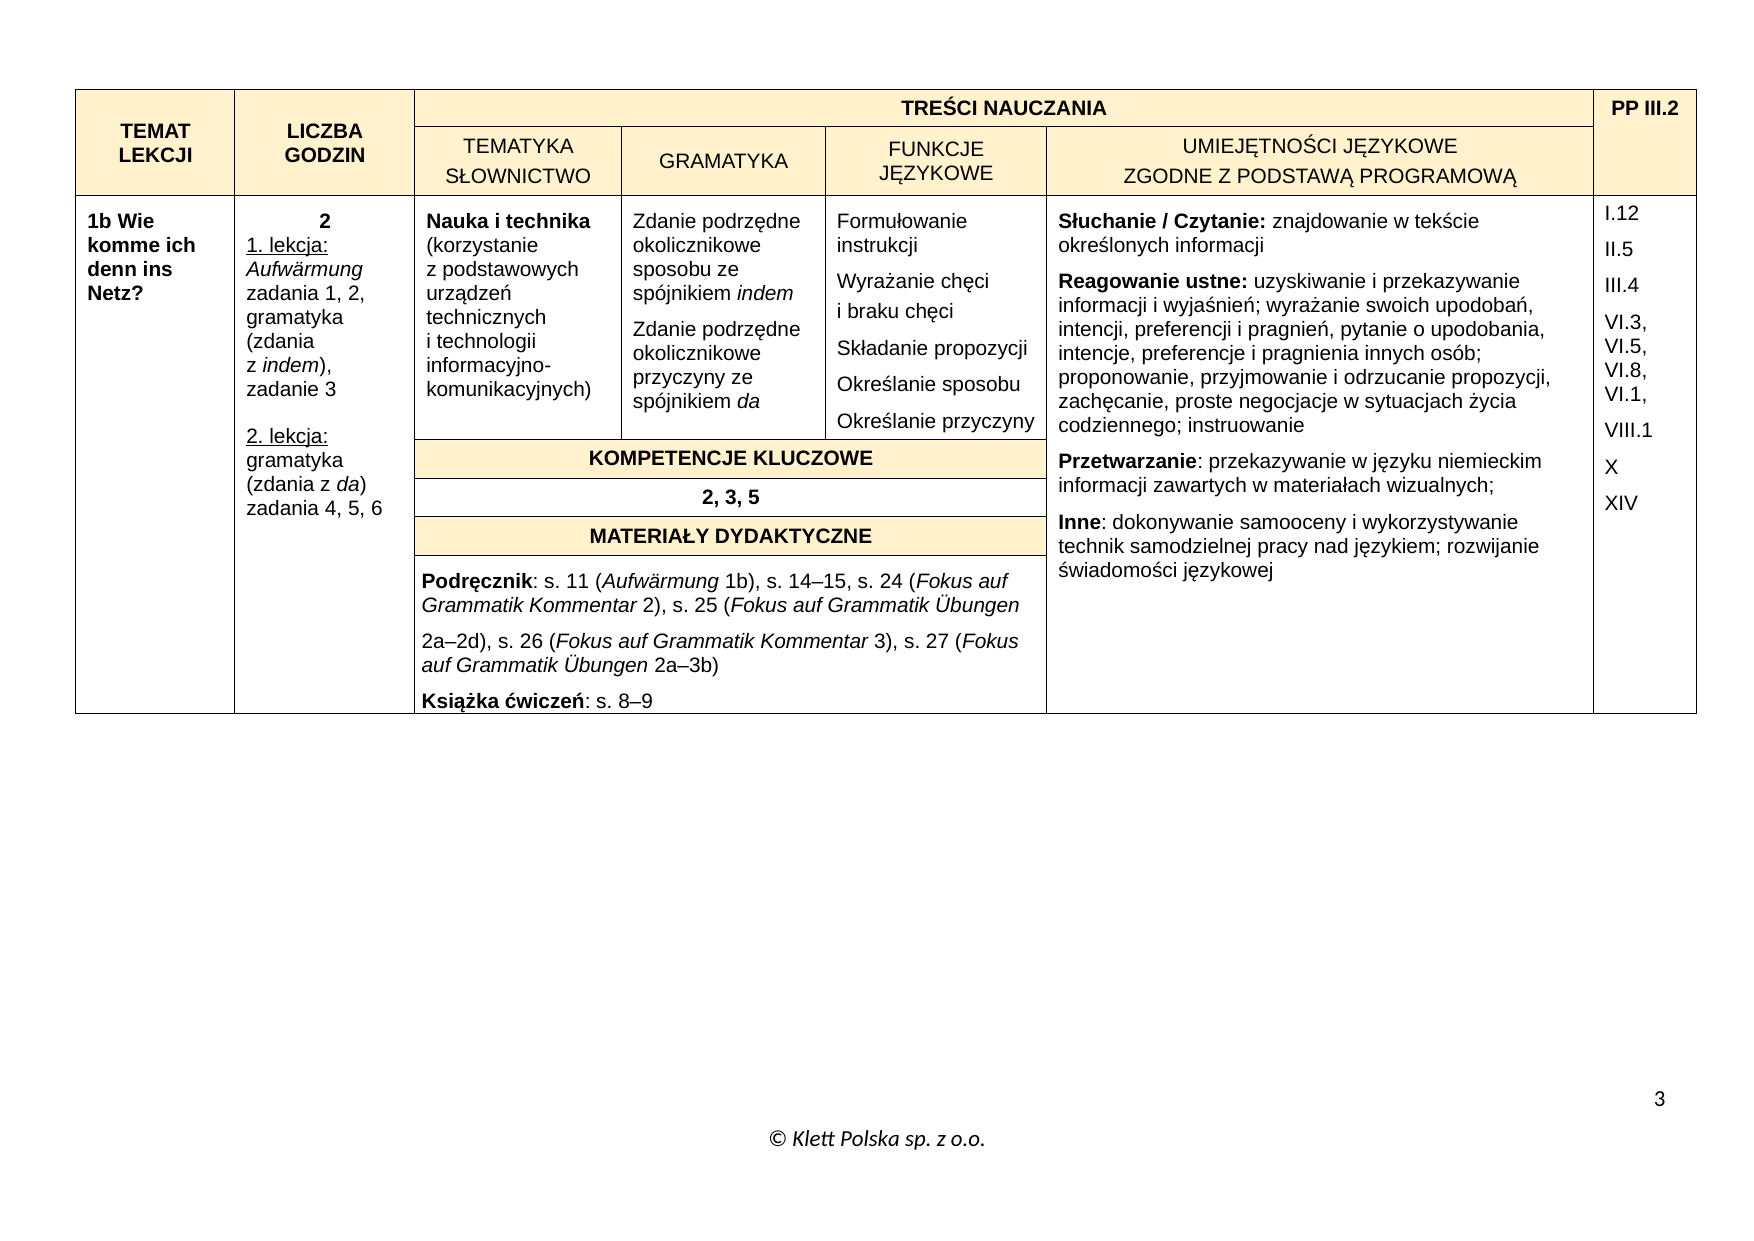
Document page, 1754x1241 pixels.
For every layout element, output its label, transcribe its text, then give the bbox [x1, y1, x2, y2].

table_cell GRAMATYKA [622, 127, 825, 195]
table_cell MATERIAŁY DYDAKTYCZNE [415, 517, 1046, 555]
table_cell TEMATYKA SŁOWNICTWO [415, 127, 621, 195]
table_cell FUNKCJE JĘZYKOWE [826, 127, 1046, 195]
table_cell Podręcznik: s. 11 (Aufwärmung 1b), s. 14–15, s. 24 (Fokus auf Grammatik Kommentar 2), s. 25 (Fokus auf Grammatik Übungen 2a–2d), s. 26 (Fokus auf Grammatik Kommentar 3), s. 27 (Fokus auf Grammatik Übungen 2a–3b) Książka ćwiczeń: s. 8–9 [415, 556, 1046, 713]
table_header TEMAT LEKCJI [76, 90, 234, 195]
table_header PP III.2 [1594, 90, 1696, 195]
table_cell UMIEJĘTNOŚCI JĘZYKOWE ZGODNE Z PODSTAWĄ PROGRAMOWĄ [1047, 127, 1593, 195]
table_cell 2 1. lekcja: Aufwärmung zadania 1, 2, gramatyka (zdania z indem), zadanie 3 2. lekcja: gramatyka (zdania z da) zadania 4, 5, 6 [235, 196, 414, 713]
table_cell 2, 3, 5 [415, 479, 1046, 516]
table_cell Formułowanie instrukcji Wyrażanie chęci i braku chęci Składanie propozycji Określanie sposobu Określanie przyczyny [826, 196, 1046, 439]
table_cell KOMPETENCJE KLUCZOWE [415, 440, 1046, 478]
table_cell Zdanie podrzędne okolicznikowe sposobu ze spójnikiem indem Zdanie podrzędne okolicznikowe przyczyny ze spójnikiem da [622, 196, 825, 439]
table_cell I.12 II.5 III.4 VI.3, VI.5, VI.8, VI.1, VIII.1 X XIV [1594, 196, 1696, 713]
table_cell Słuchanie / Czytanie: znajdowanie w tekście określonych informacji Reagowanie ustne: uzyskiwanie i przekazywanie informacji i wyjaśnień; wyrażanie swoich upodobań, intencji, preferencji i pragnień, pytanie o upodobania, intencje, preferencje i pragnienia innych osób; proponowanie, przyjmowanie i odrzucanie propozycji, zachęcanie, proste negocjacje w sytuacjach życia codziennego; instruowanie Przetwarzanie: przekazywanie w języku niemieckim informacji zawartych w materiałach wizualnych; Inne: dokonywanie samooceny i wykorzystywanie technik samodzielnej pracy nad językiem; rozwijanie świadomości językowej [1047, 196, 1593, 713]
table_header TREŚCI NAUCZANIA [415, 90, 1593, 126]
table_cell 1b Wie komme ich denn ins Netz? [76, 196, 234, 713]
table_header LICZBA GODZIN [235, 90, 414, 195]
table_cell Nauka i technika (korzystanie z podstawowych urządzeń technicznych i technologii informacyjno-komunikacyjnych) [415, 196, 621, 439]
